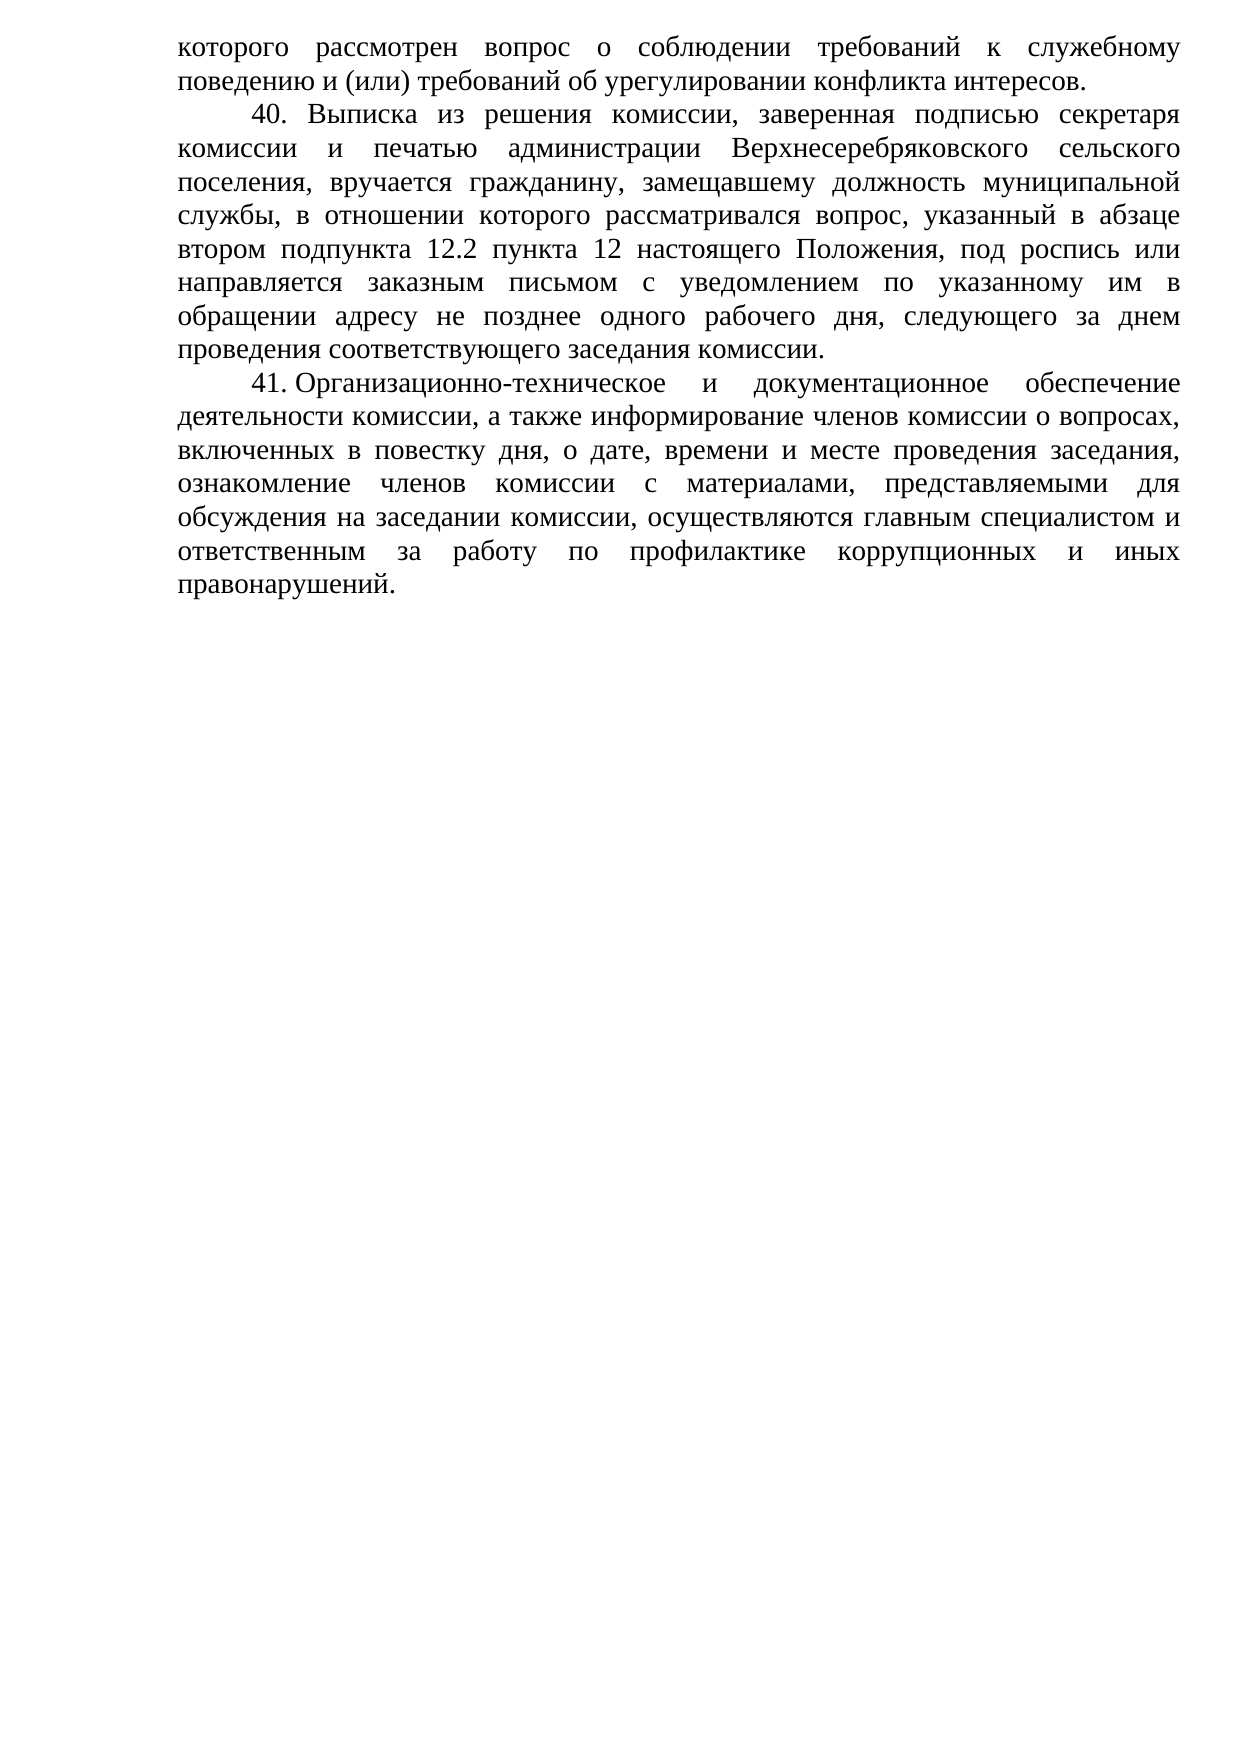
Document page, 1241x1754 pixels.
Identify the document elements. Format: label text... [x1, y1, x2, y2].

text 40. Выписка из решения комиссии, заверенная подписью секретаря комиссии и печатью администрации Верхнесеребряковского сельского поселения, вручается гражданину, замещавшему должность муниципальной службы, в отношении которого рассматривался вопрос, указанный в абзаце втором подпункта 12.2 пункта 12 настоящего Положения, под роспись или направляется заказным письмом с уведомлением по указанному им в обращении адресу не позднее одного рабочего дня, следующего за днем проведения соответствующего заседания комиссии. [177, 97, 1181, 365]
text 41. Организационно-техническое и документационное обеспечение деятельности комиссии, а также информирование членов комиссии о вопросах, включенных в повестку дня, о дате, времени и месте проведения заседания, ознакомление членов комиссии с материалами, представляемыми для обсуждения на заседании комиссии, осуществляются главным специалистом и ответственным за работу по профилактике коррупционных и иных правонарушений. [177, 365, 1181, 600]
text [177, 29, 1181, 97]
